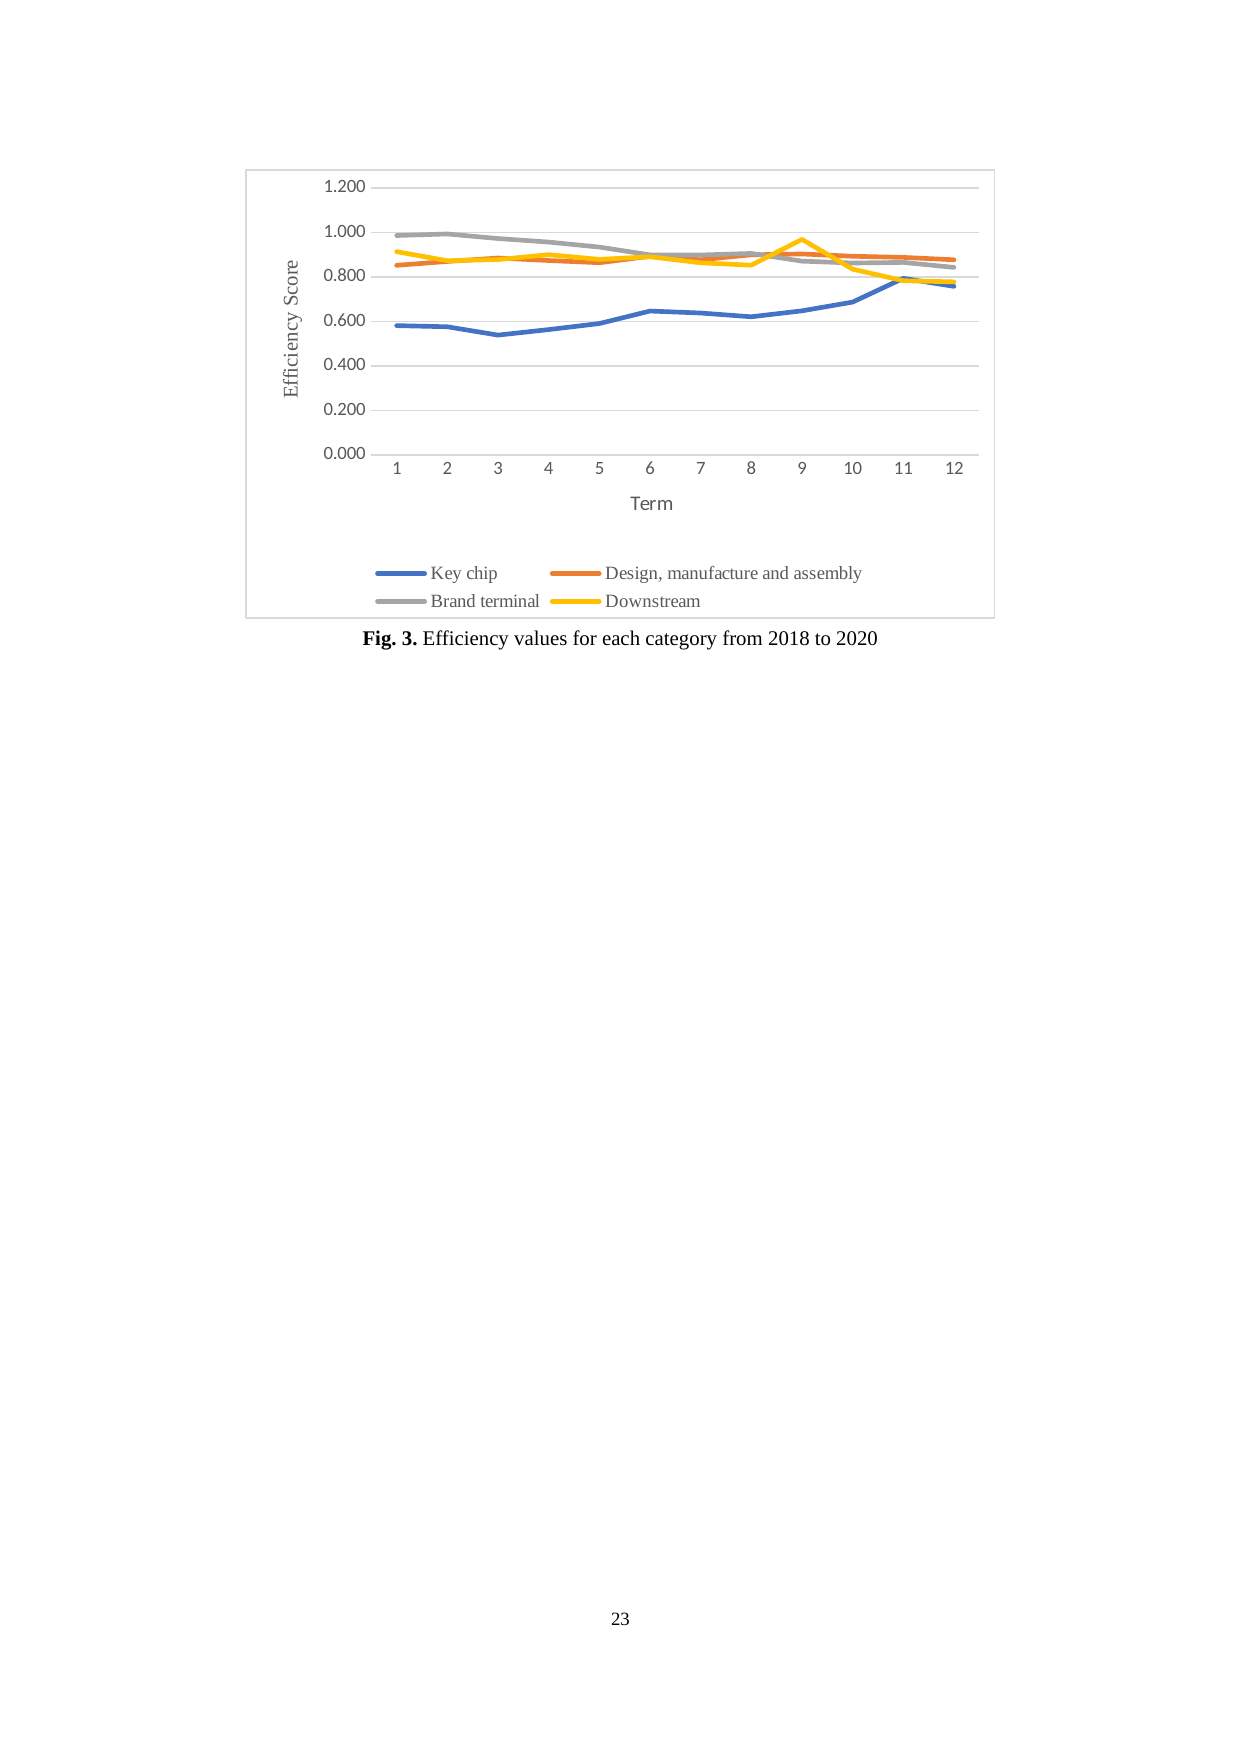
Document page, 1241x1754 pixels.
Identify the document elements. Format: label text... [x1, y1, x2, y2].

text Fig. 3. Efficiency values for each category from 2018 to 2020 [118, 619, 1122, 657]
